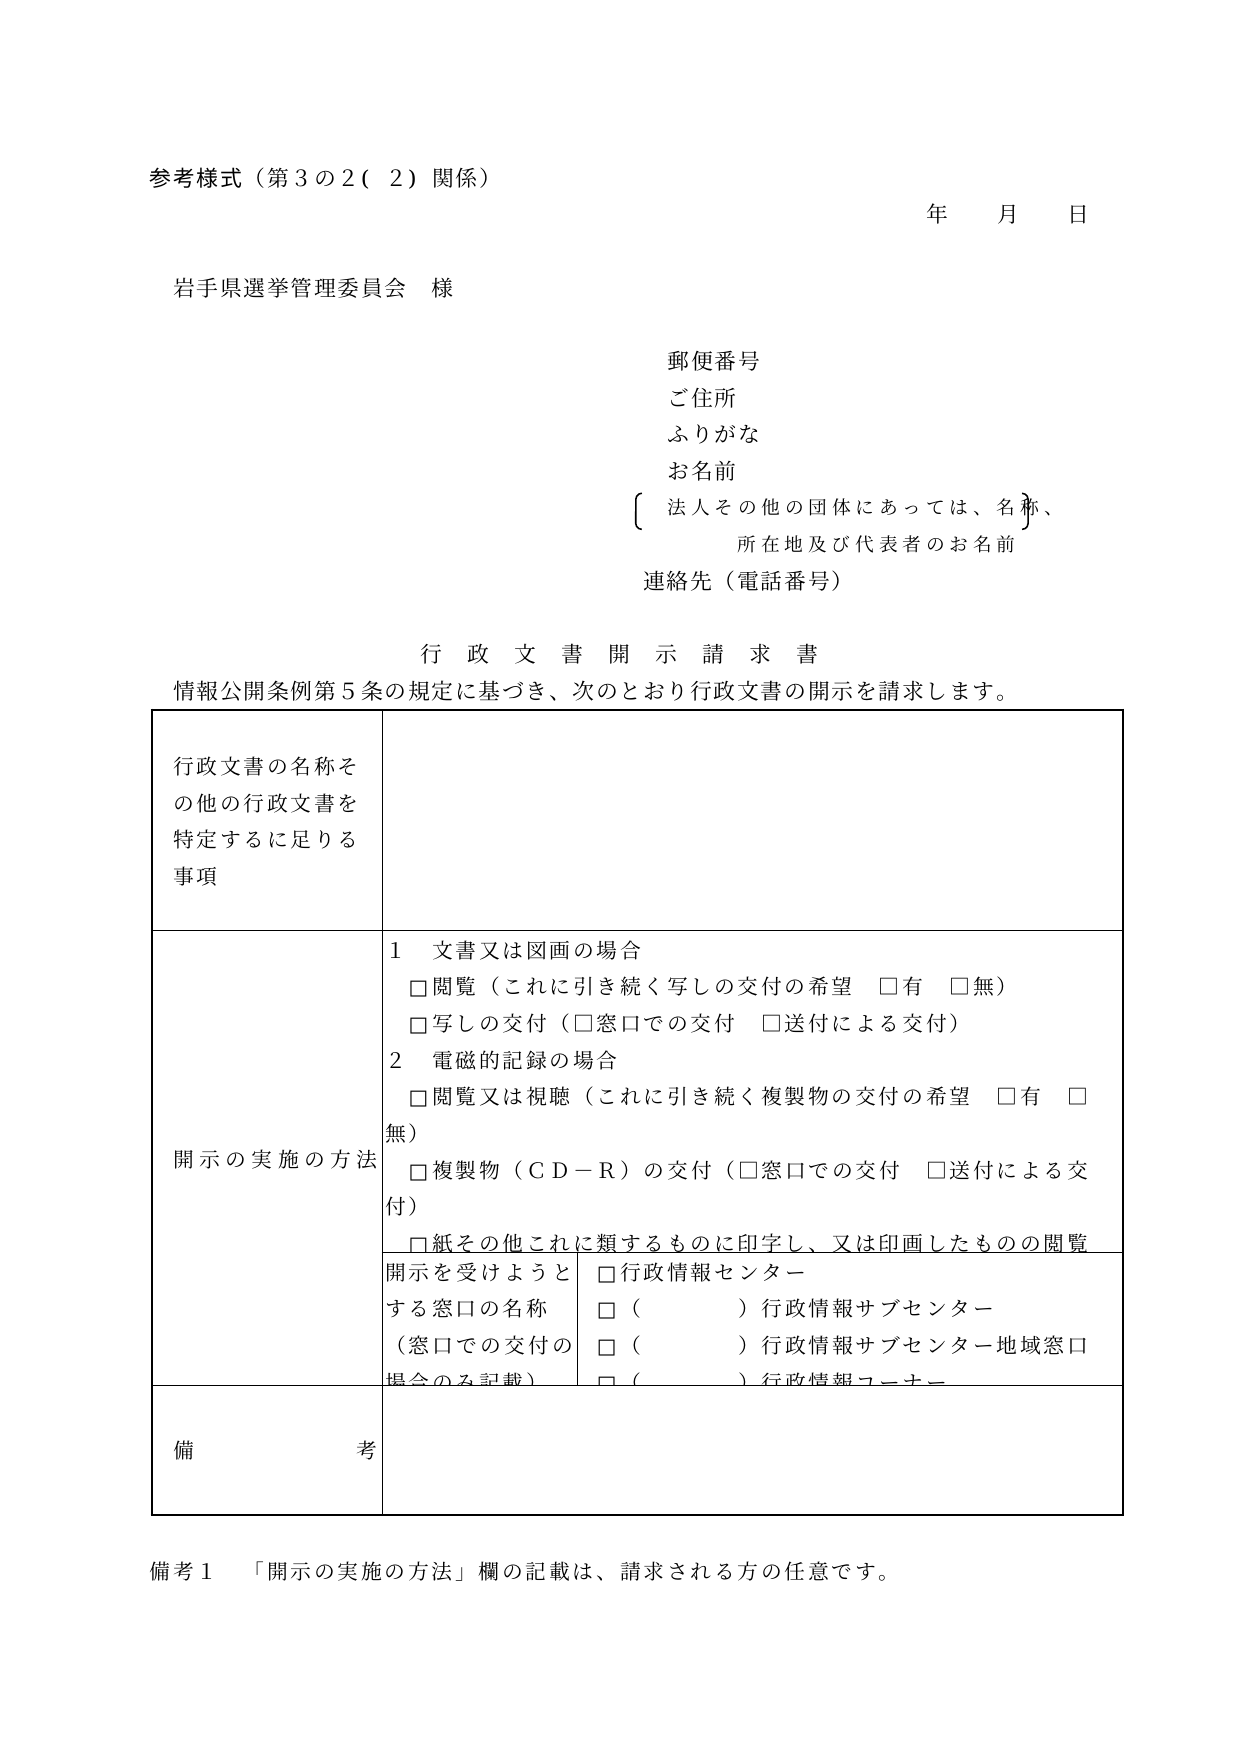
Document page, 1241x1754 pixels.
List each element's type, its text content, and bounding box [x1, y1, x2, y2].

text お名前 [149, 452, 1091, 488]
text 法人その他の団体にあっては、名称、 [149, 488, 1091, 525]
table_cell 備 考 [153, 1386, 382, 1513]
table_cell □行政情報センター □（ ）行政情報サブセンター □（ ）行政情報サブセンター地域窓口 □（ ）行政情報コーナー □その他の場所（名称 ） [578, 1253, 1122, 1385]
table_cell [383, 1386, 1122, 1513]
text ご住所 [149, 378, 1091, 415]
text 所在地及び代表者のお名前 [149, 525, 1091, 562]
table_header [383, 711, 1122, 930]
text 連絡先（電話番号） [149, 562, 1091, 598]
text 情報公開条例第５条の規定に基づき、次のとおり行政文書の開示を請求します。 [149, 672, 1091, 708]
table_cell １ 文書又は図画の場合 □閲覧（これに引き続く写しの交付の希望 □有 □無） □写しの交付（□窓口での交付 □送付による交付） ２ 電磁的記録の場合 □閲覧又は視聴（これに引き続く複製物の交付の希望 □有 □無） □複製物（ＣＤ－Ｒ）の交付（□窓口での交付 □送付による交付） □紙その他これに類するものに印字し、又は印画したものの閲覧（これに引き続く写しの交付の希望 □有 □無） □紙その他これに類するものに印字し、又は印画したものの写しの 交付（□窓口での交付 □送付による交付） [383, 931, 1122, 1252]
text ふりがな [149, 415, 1091, 452]
table_cell 開示を受けようとする窓口の名称 （窓口での交付の場合のみ記載） [383, 1253, 577, 1385]
text 岩手県選挙管理委員会 様 [149, 268, 1091, 305]
table_header 行政文書の名称その他の行政文書を特定するに足りる事項 [153, 711, 382, 930]
text 備考１ 「開示の実施の方法」欄の記載は、請求される方の任意です。 [149, 1552, 1091, 1589]
text 行 政 文 書 開 示 請 求 書 [149, 635, 1091, 672]
table_cell 開示の実施の方法 [153, 931, 382, 1385]
text 年 月 日 [149, 195, 1091, 232]
text 郵便番号 [149, 342, 1091, 378]
text 参考様式（第３の２(２)関係） [149, 158, 1091, 195]
